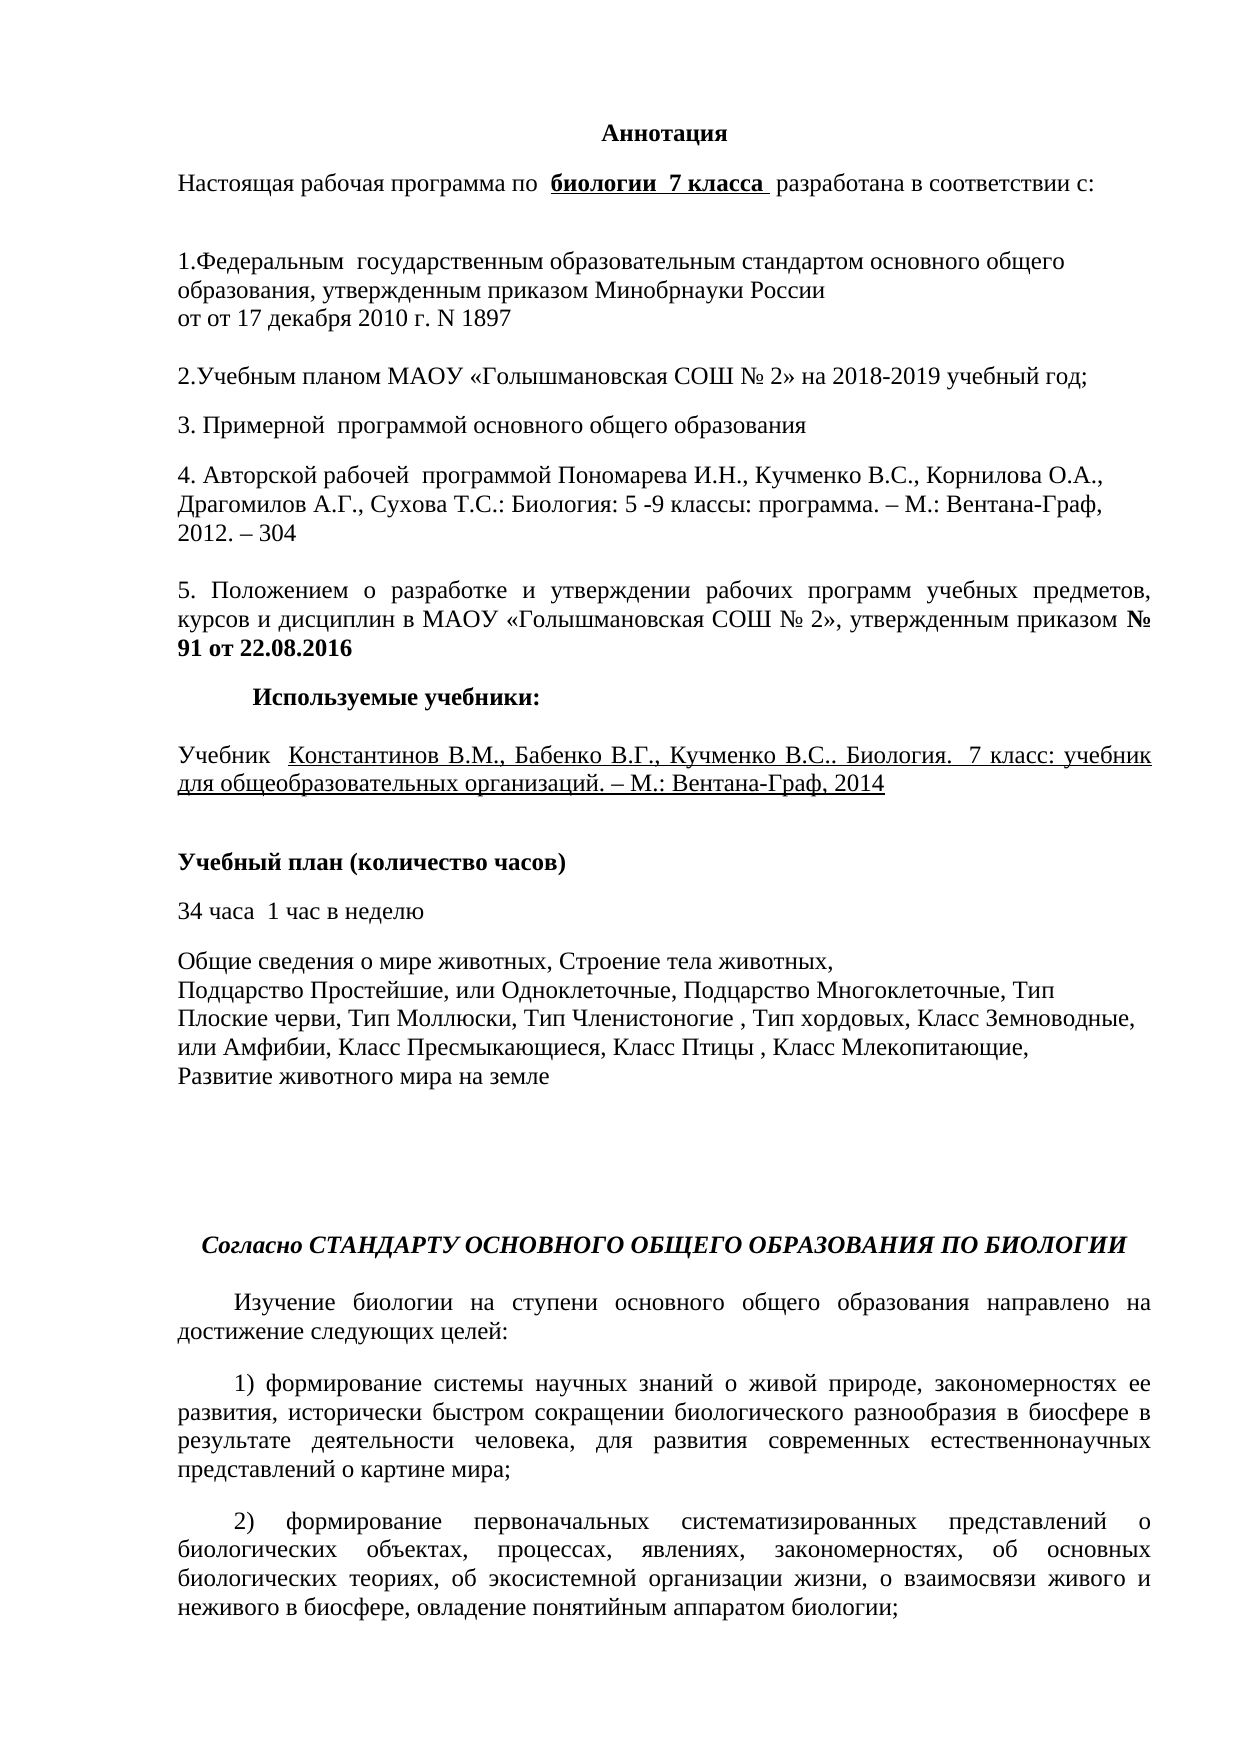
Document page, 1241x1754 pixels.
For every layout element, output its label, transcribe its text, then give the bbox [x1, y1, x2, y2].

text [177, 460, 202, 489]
text Подцарство Простейшие, или Одноклеточные, Подцарство Многоклеточные, Тип Плоские черви, Тип Моллюски, Тип Членистоногие , Тип хордовых, Класс Земноводные, или Амфибии, Класс Пресмыкающиеся, Класс Птицы , Класс Млекопитающие, [177, 975, 1152, 1061]
text 4. Авторской рабочей программой Пономарева И.Н., Кучменко В.С., Корнилова О.А., Драгомилов А.Г., Сухова Т.С.: Биология: 5 -9 классы: программа. – М.: Вентана-Граф, 2012. – 304 [302, 460, 1152, 546]
title 1.Федеральным государственным образовательным стандартом основного общего образования, утвержденным приказом Минобрнауки России [177, 246, 1152, 303]
text 2) формирование первоначальных систематизированных представлений о биологических объектах, процессах, явлениях, закономерностях, об основных биологических теориях, об экосистемной организации жизни, о взаимосвязи живого и неживого в биосфере, овладение понятийным аппаратом биологии; [177, 1506, 1152, 1621]
text Согласно СТАНДАРТУ ОСНОВНОГО ОБЩЕГО ОБРАЗОВАНИЯ ПО БИОЛОГИИ [177, 1230, 1152, 1259]
list Используемые учебники: [252, 682, 1152, 711]
text Развитие животного мира на земле [177, 1061, 1152, 1090]
text Изучение биологии на ступени основного общего образования направлено на достижение следующих целей: [177, 1287, 1152, 1345]
text 1) формирование системы научных знаний о живой природе, закономерностях ее развития, исторически быстром сокращении биологического разнообразия в биосфере в результате деятельности человека, для развития современных естественнонаучных представлений о картине мира; [177, 1368, 1152, 1483]
text 2.Учебным планом МАОУ «Голышмановская СОШ № 2» на 2018-2019 учебный год; [177, 361, 1152, 390]
text Общие сведения о мире животных, Строение тела животных, [177, 946, 1152, 975]
text Учебник Константинов В.М., Бабенко В.Г., Кучменко В.С.. Биология. 7 класс: учебник для общеобразовательных организаций. – М.: Вентана-Граф, 2014 [177, 740, 1152, 797]
text Учебный план (количество часов) [177, 847, 1152, 876]
text 3. Примерной программой основного общего образования [177, 411, 1152, 439]
text Настоящая рабочая программа по биологии 7 класса разработана в соответствии с: [177, 168, 1152, 196]
text 5. Положением о разработке и утверждении рабочих программ учебных предметов, курсов и дисциплин в МАОУ «Голышмановская СОШ № 2», утвержденным приказом № 91 от 22.08.2016 [177, 575, 1152, 661]
title от от 17 декабря 2010 г. N 1897 [177, 303, 1152, 332]
text 34 часа 1 час в неделю [177, 896, 1152, 925]
text Аннотация [177, 118, 1152, 147]
